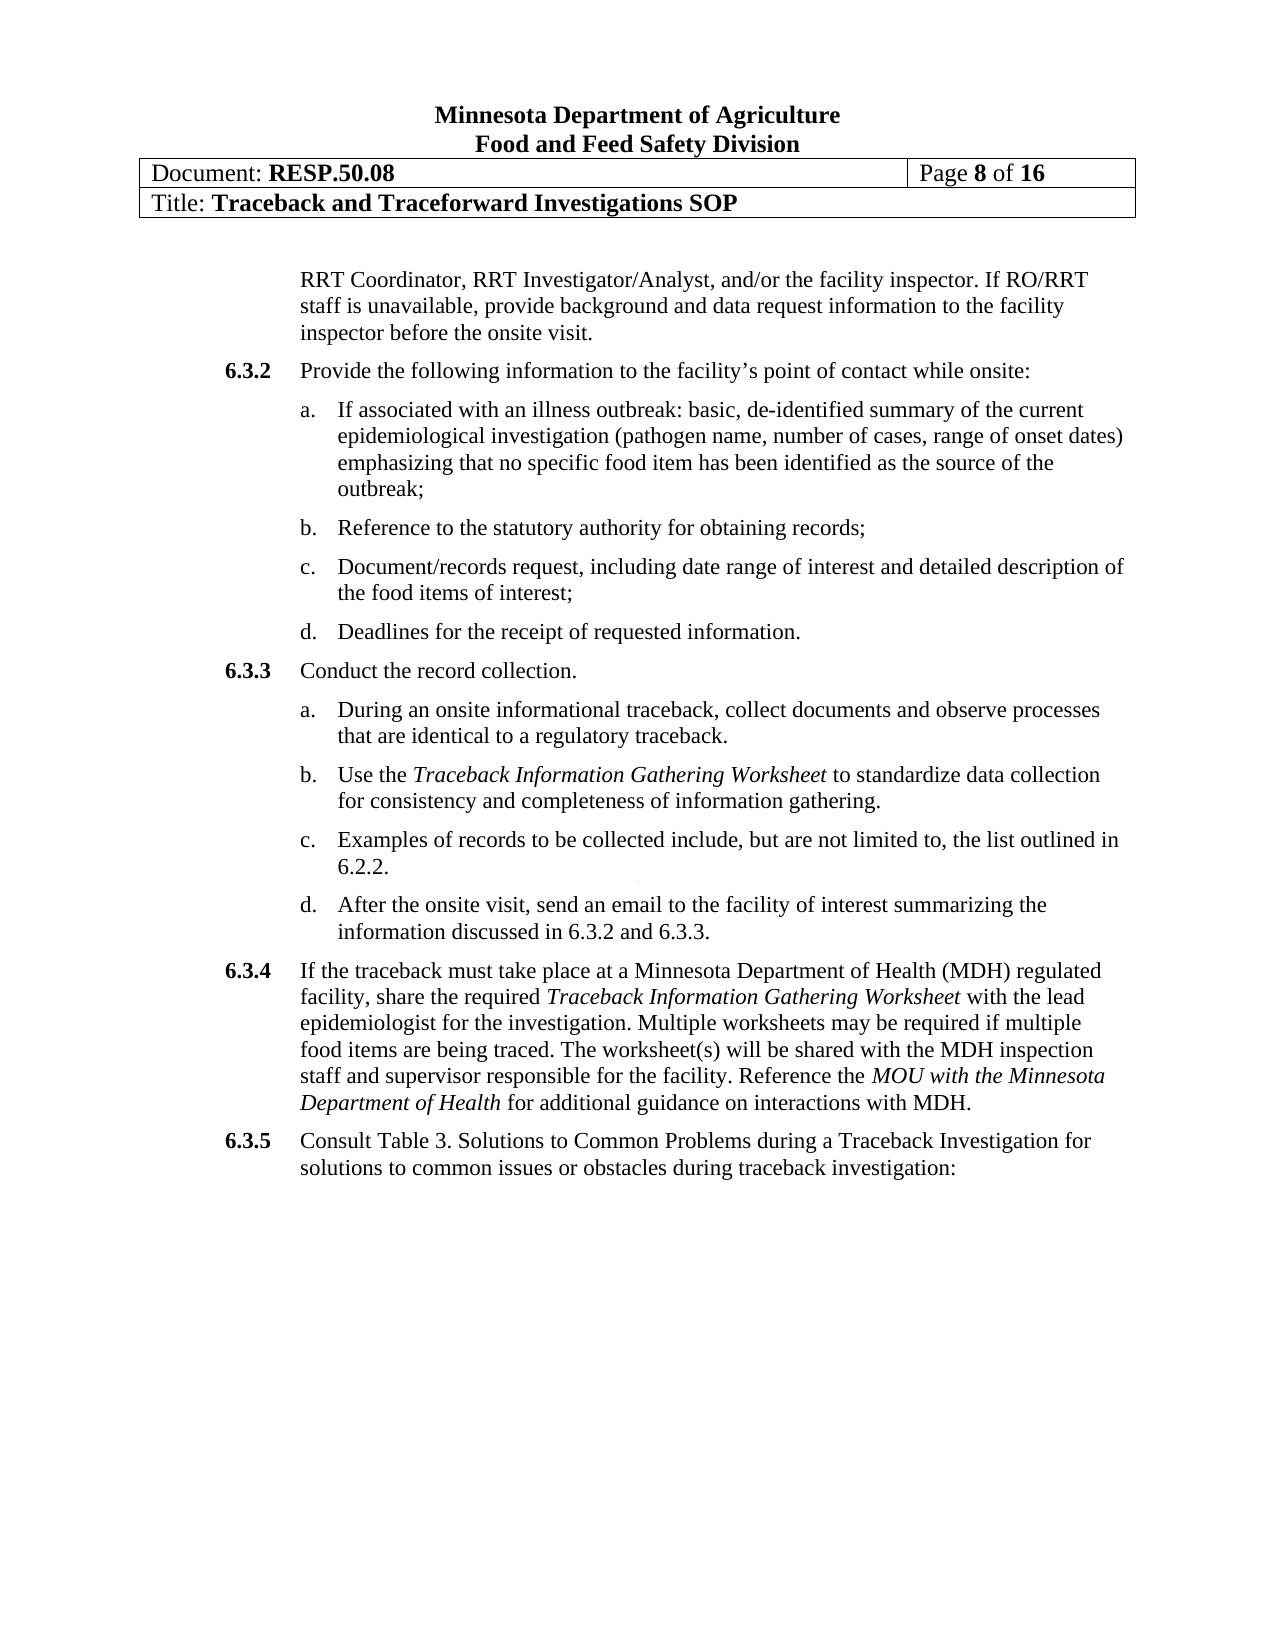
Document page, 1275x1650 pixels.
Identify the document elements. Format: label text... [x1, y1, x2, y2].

list Use the Traceback Information Gathering Worksheet to standardize data collection for consistency and completeness of information gathering. [300, 761, 1125, 814]
list During an onsite informational traceback, collect documents and observe processes that are identical to a regulatory traceback. [300, 696, 1125, 749]
list If associated with an illness outbreak: basic, de-identified summary of the current epidemiological investigation (pathogen name, number of cases, range of onset dates) emphasizing that no specific food item has been identified as the source of the outbreak; [300, 396, 1125, 502]
list Provide the following information to the facility’s point of contact while onsite: [225, 357, 1125, 384]
list Examples of records to be collected include, but are not limited to, the list outlined in 6.2.2. [300, 826, 1125, 879]
list Consult Table 3. Solutions to Common Problems during a Traceback Investigation for solutions to common issues or obstacles during traceback investigation: [225, 1127, 1125, 1180]
list Reference to the statutory authority for obtaining records; [300, 514, 1125, 541]
list Deadlines for the receipt of requested information. [300, 618, 1125, 644]
list Document/records request, including date range of interest and detailed description of the food items of interest; [300, 553, 1125, 606]
list Conduct the record collection. [225, 657, 1125, 683]
list If the traceback must take place at a Minnesota Department of Health (MDH) regulated facility, share the required Traceback Information Gathering Worksheet with the lead epidemiologist for the investigation. Multiple worksheets may be required if multiple food items are being traced. The worksheet(s) will be shared with the MDH inspection staff and supervisor responsible for the facility. Reference the MOU with the Minnesota Department of Health for additional guidance on interactions with MDH. [225, 957, 1125, 1115]
list After the onsite visit, send an email to the facility of interest summarizing the information discussed in 6.3.2 and 6.3.3. [300, 892, 1125, 944]
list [225, 266, 1125, 345]
